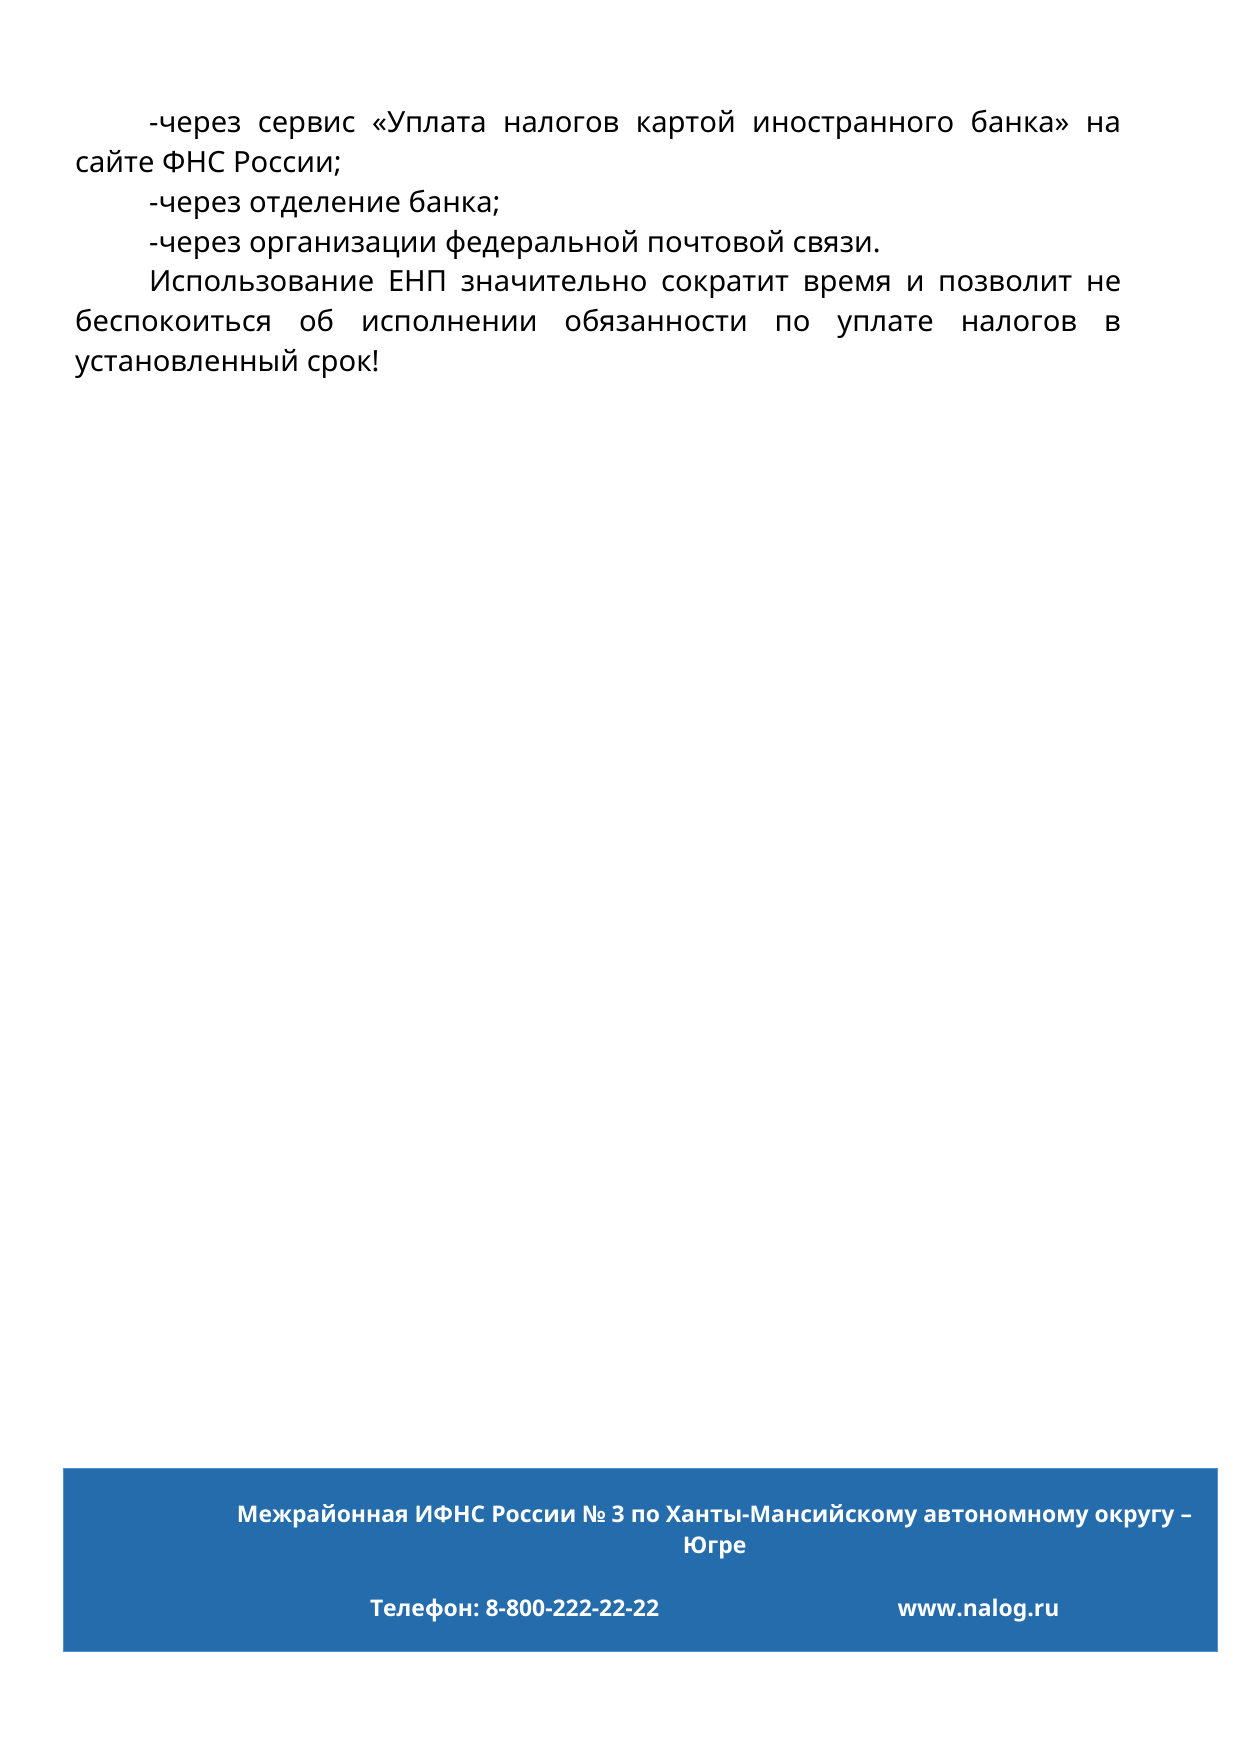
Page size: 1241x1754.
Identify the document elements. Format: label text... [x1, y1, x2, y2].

text -через организации федеральной почтовой связи. [75, 221, 1122, 261]
text -через сервис «Уплата налогов картой иностранного банка» на сайте ФНС России; [75, 102, 1122, 181]
text Использование ЕНП значительно сократит время и позволит не беспокоиться об исполнении обязанности по уплате налогов в установленный срок! [75, 261, 1122, 379]
text -через отделение банка; [75, 181, 1122, 221]
